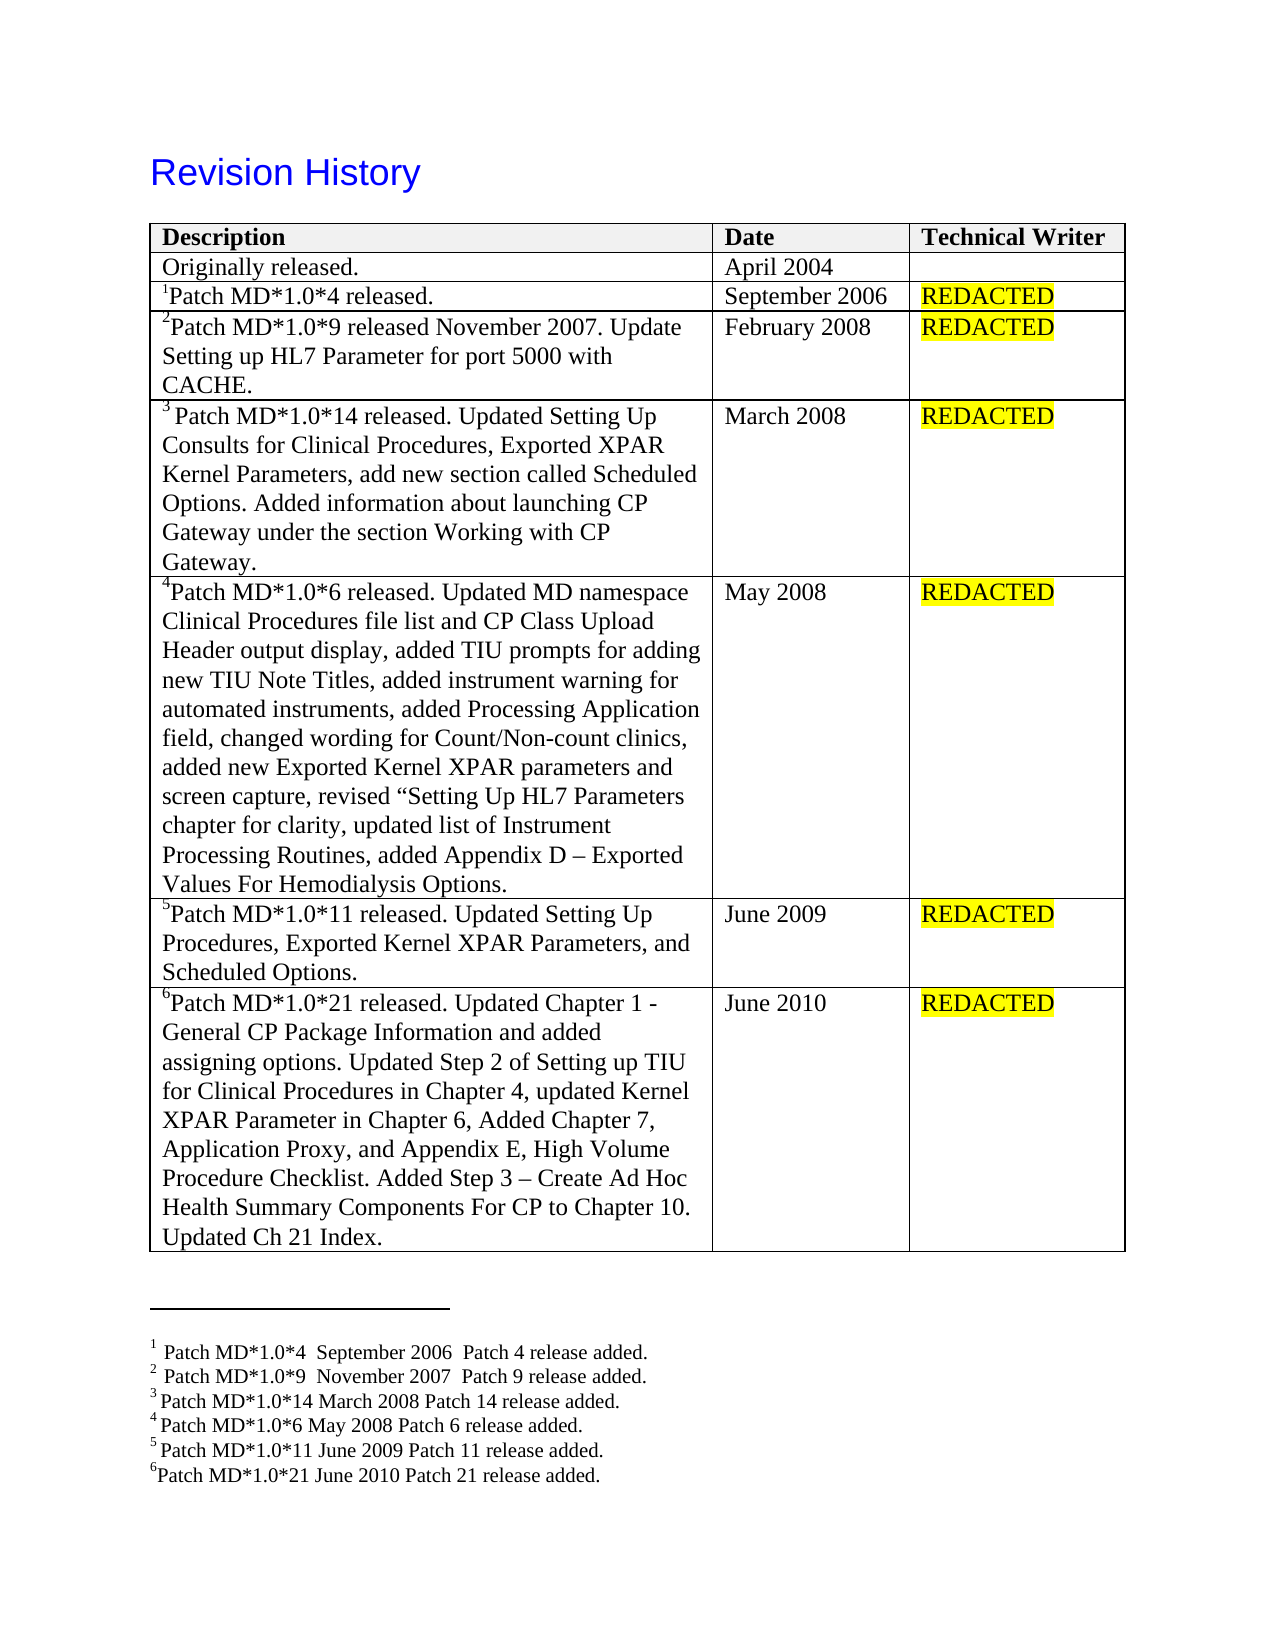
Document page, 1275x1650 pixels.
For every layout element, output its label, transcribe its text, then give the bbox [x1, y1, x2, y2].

table_cell REDACTED [910, 312, 1124, 399]
table_cell 6Patch MD*1.0*21 released. Updated Chapter 1 - General CP Package Information and added assigning options. Updated Step 2 of Setting up TIU for Clinical Procedures in Chapter 4, updated Kernel XPAR Parameter in Chapter 6, Added Chapter 7, Application Proxy, and Appendix E, High Volume Procedure Checklist. Added Step 3 – Create Ad Hoc Health Summary Components For CP to Chapter 10. Updated Ch 21 Index. [151, 988, 712, 1251]
table_cell REDACTED [910, 401, 1124, 576]
table_cell 1Patch MD*1.0*4 released. [151, 282, 712, 310]
table_cell REDACTED [910, 899, 1124, 987]
table_cell 5Patch MD*1.0*11 released. Updated Setting Up Procedures, Exported Kernel XPAR Parameters, and Scheduled Options. [151, 899, 712, 987]
text 3 Patch MD*1.0*14 March 2008 Patch 14 release added. [150, 1389, 1210, 1413]
text 1 Patch MD*1.0*4 September 2006 Patch 4 release added. [150, 1339, 1210, 1364]
table_header Description [151, 224, 712, 252]
table_cell 3 Patch MD*1.0*14 released. Updated Setting Up Consults for Clinical Procedures, Exported XPAR Kernel Parameters, add new section called Scheduled Options. Added information about launching CP Gateway under the section Working with CP Gateway. [151, 401, 712, 576]
text 6Patch MD*1.0*21 June 2010 Patch 21 release added. [150, 1462, 1210, 1487]
table_header Technical Writer [910, 224, 1124, 252]
table_cell June 2009 [713, 899, 909, 987]
text 5 Patch MD*1.0*11 June 2009 Patch 11 release added. [150, 1437, 1210, 1462]
table_cell 2Patch MD*1.0*9 released November 2007. Update Setting up HL7 Parameter for port 5000 with CACHE. [151, 312, 712, 399]
subtitle Revision History [150, 150, 1210, 193]
text 2 Patch MD*1.0*9 November 2007 Patch 9 release added. [150, 1364, 1210, 1389]
table_header Date [713, 224, 909, 252]
table_cell REDACTED [910, 282, 1124, 310]
table_cell March 2008 [713, 401, 909, 576]
table_cell June 2010 [713, 988, 909, 1251]
table_cell REDACTED [910, 577, 1124, 898]
text 4 Patch MD*1.0*6 May 2008 Patch 6 release added. [150, 1413, 1210, 1437]
table_cell May 2008 [713, 577, 909, 898]
table_cell Originally released. [151, 253, 712, 281]
table_cell REDACTED [910, 988, 1124, 1251]
table_cell February 2008 [713, 312, 909, 399]
table_cell April 2004 [713, 253, 909, 281]
table_cell 4Patch MD*1.0*6 released. Updated MD namespace Clinical Procedures file list and CP Class Upload Header output display, added TIU prompts for adding new TIU Note Titles, added instrument warning for automated instruments, added Processing Application field, changed wording for Count/Non-count clinics, added new Exported Kernel XPAR parameters and screen capture, revised “Setting Up HL7 Parameters chapter for clarity, updated list of Instrument Processing Routines, added Appendix D – Exported Values For Hemodialysis Options. [151, 577, 712, 898]
table_cell [910, 253, 1124, 281]
table_cell September 2006 [713, 282, 909, 310]
